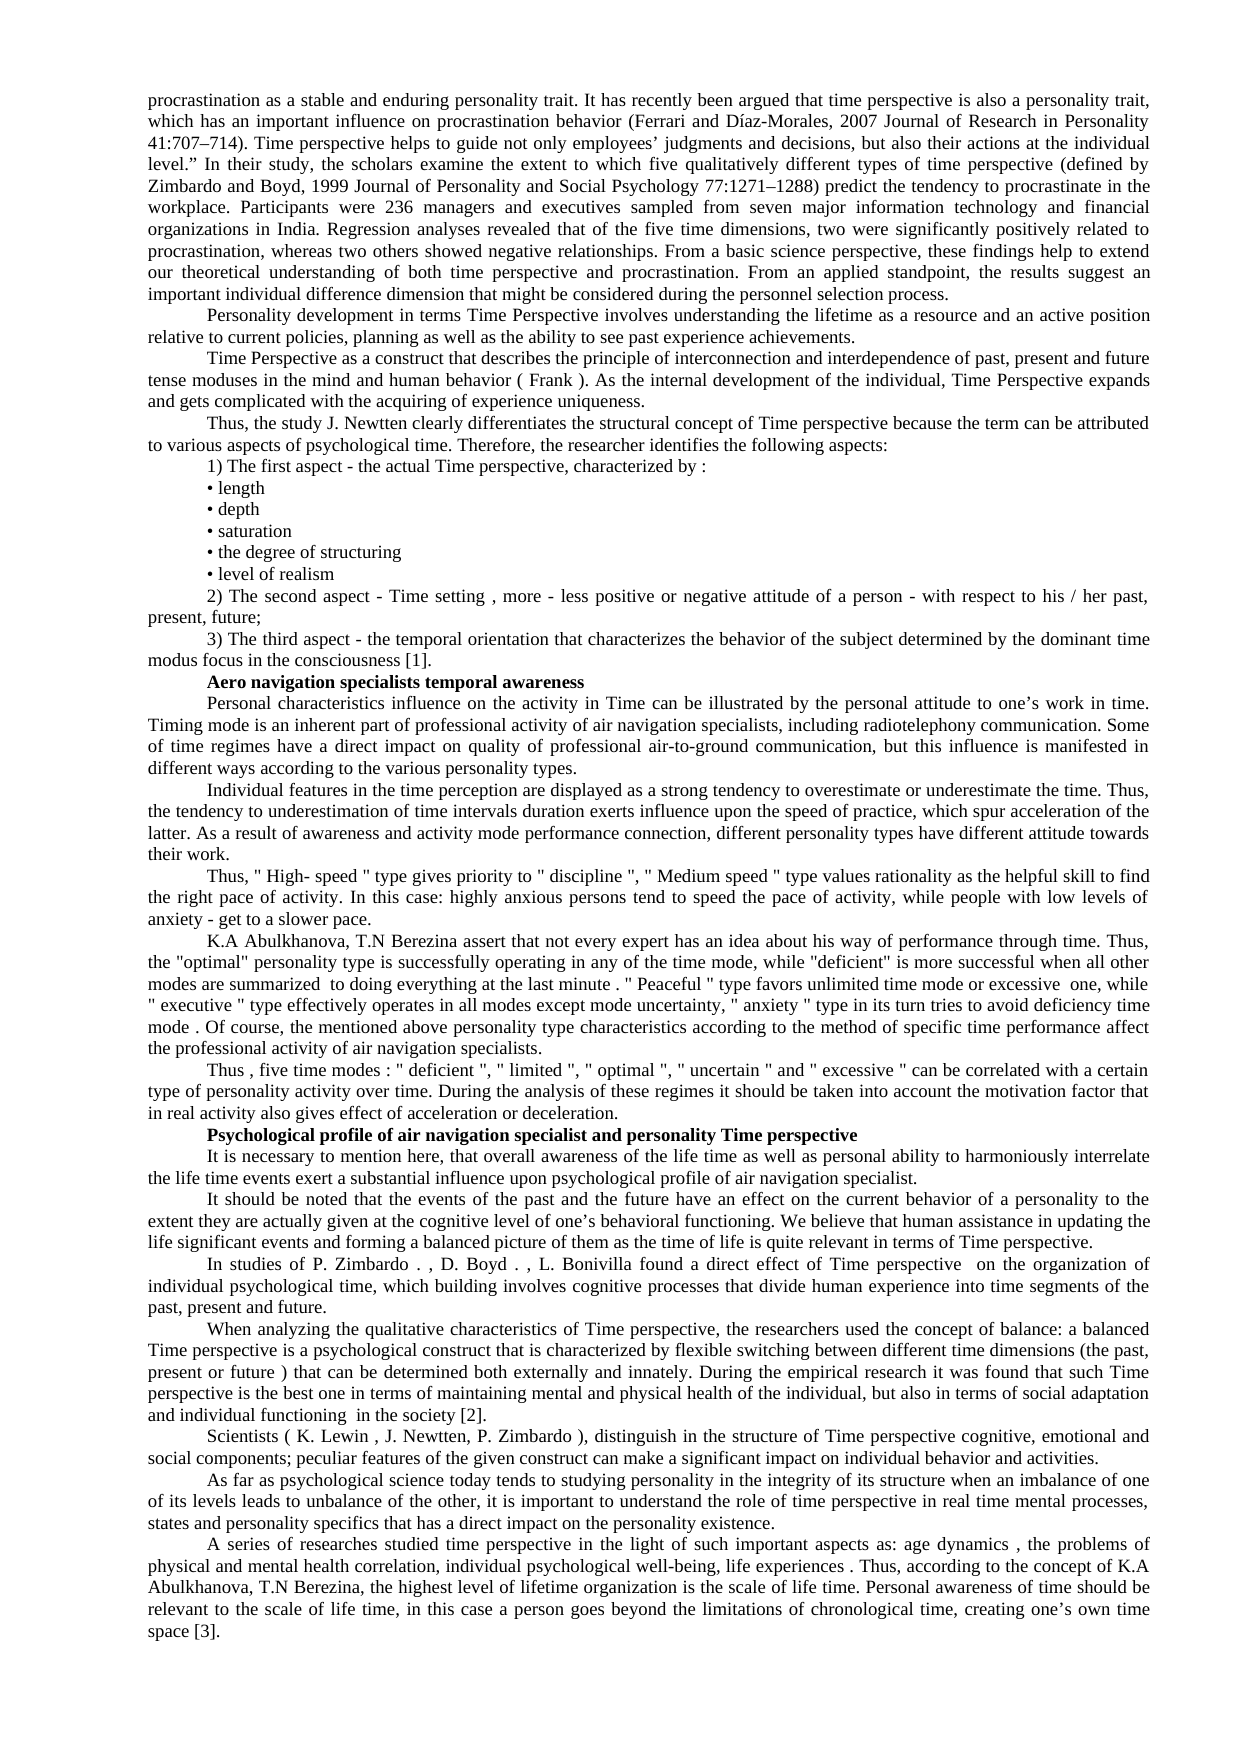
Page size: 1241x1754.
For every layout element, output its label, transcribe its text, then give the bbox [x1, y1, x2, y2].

text Personal characteristics influence on the activity in Time can be illustrated by the personal attitude to one’s work in time. Timing mode is an inherent part of professional activity of air navigation specialists, including radiotelephony communication. Some of time regimes have a direct impact on quality of professional air-to-ground communication, but this influence is manifested in different ways according to the various personality types. [148, 692, 1152, 778]
text When analyzing the qualitative characteristics of Time perspective, the researchers used the concept of balance: a balanced Time perspective is a psychological construct that is characterized by flexible switching between different time dimensions (the past, present or future ) that can be determined both externally and innately. During the empirical research it was found that such Time perspective is the best one in terms of maintaining mental and physical health of the individual, but also in terms of social adaptation and individual functioning in the society [2]. [148, 1318, 1152, 1425]
text Personality development in terms Time Perspective involves understanding the lifetime as a resource and an active position relative to current policies, planning as well as the ability to see past experience achievements. [148, 304, 1152, 347]
text 2) The second aspect - Time setting , more - less positive or negative attitude of a person - with respect to his / her past, present, future; [148, 584, 1152, 628]
text Aero navigation specialists temporal awareness [148, 671, 1152, 692]
text • saturation [148, 520, 1152, 541]
text 1) The first aspect - the actual Time perspective, characterized by : [148, 455, 1152, 477]
text A series of researches studied time perspective in the light of such important aspects as: age dynamics , the problems of physical and mental health correlation, individual psychological well-being, life experiences . Thus, according to the concept of K.A Abulkhanova, T.N Berezina, the highest level of lifetime organization is the scale of life time. Personal awareness of time should be relevant to the scale of life time, in this case a person goes beyond the limitations of chronological time, creating one’s own time space [3]. [148, 1533, 1152, 1641]
text 3) The third aspect - the temporal orientation that characterizes the behavior of the subject determined by the dominant time modus focus in the consciousness [1]. [148, 628, 1152, 671]
text Psychological profile of air navigation specialist and personality Time perspective [148, 1123, 1152, 1145]
text As far as psychological science today tends to studying personality in the integrity of its structure when an imbalance of one of its levels leads to unbalance of the other, it is important to understand the role of time perspective in real time mental processes, states and personality specifics that has a direct impact on the personality existence. [148, 1468, 1152, 1533]
text • level of realism [148, 563, 1152, 584]
text • length [148, 477, 1152, 498]
text Thus, the study J. Newtten clearly differentiates the structural concept of Time perspective because the term can be attributed to various aspects of psychological time. Therefore, the researcher identifies the following aspects: [148, 412, 1152, 455]
text It should be noted that the events of the past and the future have an effect on the current behavior of a personality to the extent they are actually given at the cognitive level of one’s behavioral functioning. We believe that human assistance in updating the life significant events and forming a balanced picture of them as the time of life is quite relevant in terms of Time perspective. [148, 1188, 1152, 1253]
text In studies of P. Zimbardo . , D. Boyd . , L. Bonivilla found a direct effect of Time perspective on the organization of individual psychological time, which building involves cognitive processes that divide human experience into time segments of the past, present and future. [148, 1253, 1152, 1318]
text Individual features in the time perception are displayed as a strong tendency to overestimate or underestimate the time. Thus, the tendency to underestimation of time intervals duration exerts influence upon the speed of practice, which spur acceleration of the latter. As a result of awareness and activity mode performance connection, different personality types have different attitude towards their work. [148, 778, 1152, 865]
text • depth [148, 498, 1152, 520]
text Scientists ( K. Lewin , J. Newtten, P. Zimbardo ), distinguish in the structure of Time perspective cognitive, emotional and social components; peculiar features of the given construct can make a significant impact on individual behavior and activities. [148, 1425, 1152, 1468]
text It is necessary to mention here, that overall awareness of the life time as well as personal ability to harmoniously interrelate the life time events exert a substantial influence upon psychological profile of air navigation specialist. [148, 1145, 1152, 1188]
text K.A Abulkhanova, T.N Berezina assert that not every expert has an idea about his way of performance through time. Thus, the "optimal" personality type is successfully operating in any of the time mode, while "deficient" is more successful when all other modes are summarized to doing everything at the last minute . " Peaceful " type favors unlimited time mode or excessive one, while " executive " type effectively operates in all modes except mode uncertainty, " anxiety " type in its turn tries to avoid deficiency time mode . Of course, the mentioned above personality type characteristics according to the method of specific time performance affect the professional activity of air navigation specialists. [148, 929, 1152, 1059]
text Thus , five time modes : " deficient ", " limited ", " optimal ", " uncertain " and " excessive " can be correlated with a certain type of personality activity over time. During the analysis of these regimes it should be taken into account the motivation factor that in real activity also gives effect of acceleration or deceleration. [148, 1059, 1152, 1123]
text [148, 88, 1152, 304]
text Time Perspective as a construct that describes the principle of interconnection and interdependence of past, present and future tense moduses in the mind and human behavior ( Frank ). As the internal development of the individual, Time Perspective expands and gets complicated with the acquiring of experience uniqueness. [148, 347, 1152, 412]
text Thus, " High- speed " type gives priority to " discipline ", " Medium speed " type values rationality as the helpful skill to find the right pace of activity. In this case: highly anxious persons tend to speed the pace of activity, while people with low levels of anxiety - get to a slower pace. [148, 865, 1152, 929]
text • the degree of structuring [148, 541, 1152, 563]
